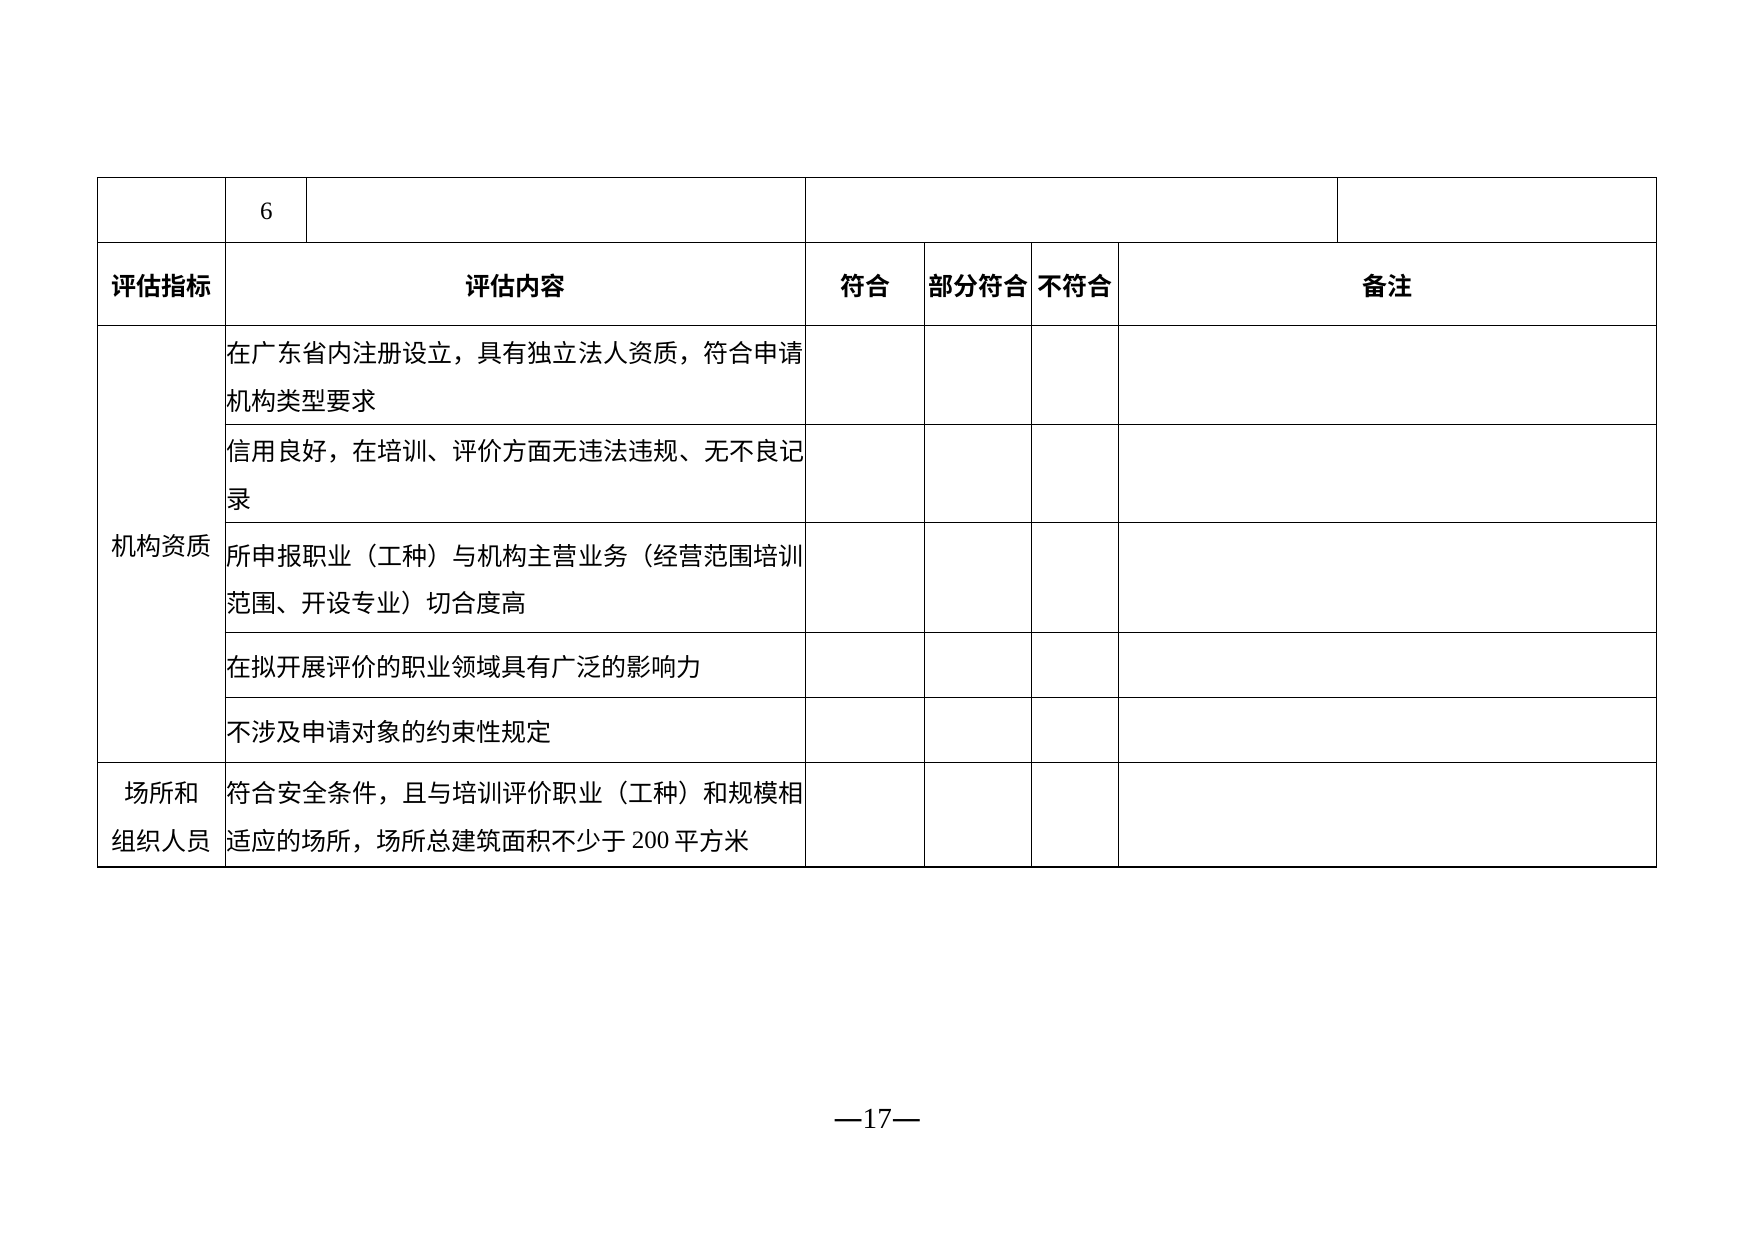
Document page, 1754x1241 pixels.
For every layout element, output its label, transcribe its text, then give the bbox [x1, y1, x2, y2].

table_cell 在广东省内注册设立，具有独立法人资质，符合申请机构类型要求 [226, 326, 805, 423]
table_cell [925, 523, 1031, 632]
table_cell [1338, 178, 1656, 242]
table_cell [925, 326, 1031, 423]
table_cell [1032, 633, 1118, 697]
table_cell 不符合 [1032, 243, 1118, 325]
table_cell [1032, 523, 1118, 632]
table_cell [806, 698, 924, 762]
table_cell [1119, 523, 1656, 632]
table_cell 符合安全条件，且与培训评价职业（工种）和规模相适应的场所，场所总建筑面积不少于200平方米 [226, 763, 805, 866]
table_cell [1032, 698, 1118, 762]
table_cell [806, 763, 924, 866]
table_cell 6 [226, 178, 306, 242]
table_cell [1119, 633, 1656, 697]
table_cell [1119, 425, 1656, 522]
table_cell [1119, 326, 1656, 423]
table_cell [1119, 763, 1656, 866]
table_cell [925, 633, 1031, 697]
table_cell [1032, 326, 1118, 423]
table_cell [925, 425, 1031, 522]
table_cell 评估指标 [98, 243, 225, 325]
table_cell [925, 698, 1031, 762]
table_cell 机构资质 [98, 326, 225, 762]
table_cell [806, 178, 1337, 242]
table_cell 不涉及申请对象的约束性规定 [226, 698, 805, 762]
table_cell 所申报职业（工种）与机构主营业务（经营范围培训范围、开设专业）切合度高 [226, 523, 805, 632]
table_cell 部分符合 [925, 243, 1031, 325]
table_cell [1032, 425, 1118, 522]
table_cell 场所和 组织人员情况 [98, 763, 225, 866]
table_cell [806, 633, 924, 697]
table_cell 符合 [806, 243, 924, 325]
table_cell [1119, 698, 1656, 762]
table_cell 备注 [1119, 243, 1656, 325]
table_cell [806, 425, 924, 522]
table_cell [1032, 763, 1118, 866]
table_cell [925, 763, 1031, 866]
table_cell 评估内容 [226, 243, 805, 325]
table_cell [806, 326, 924, 423]
table_cell [307, 178, 805, 242]
table_cell 在拟开展评价的职业领域具有广泛的影响力 [226, 633, 805, 697]
table_cell 信用良好，在培训、评价方面无违法违规、无不良记录 [226, 425, 805, 522]
table_cell [806, 523, 924, 632]
